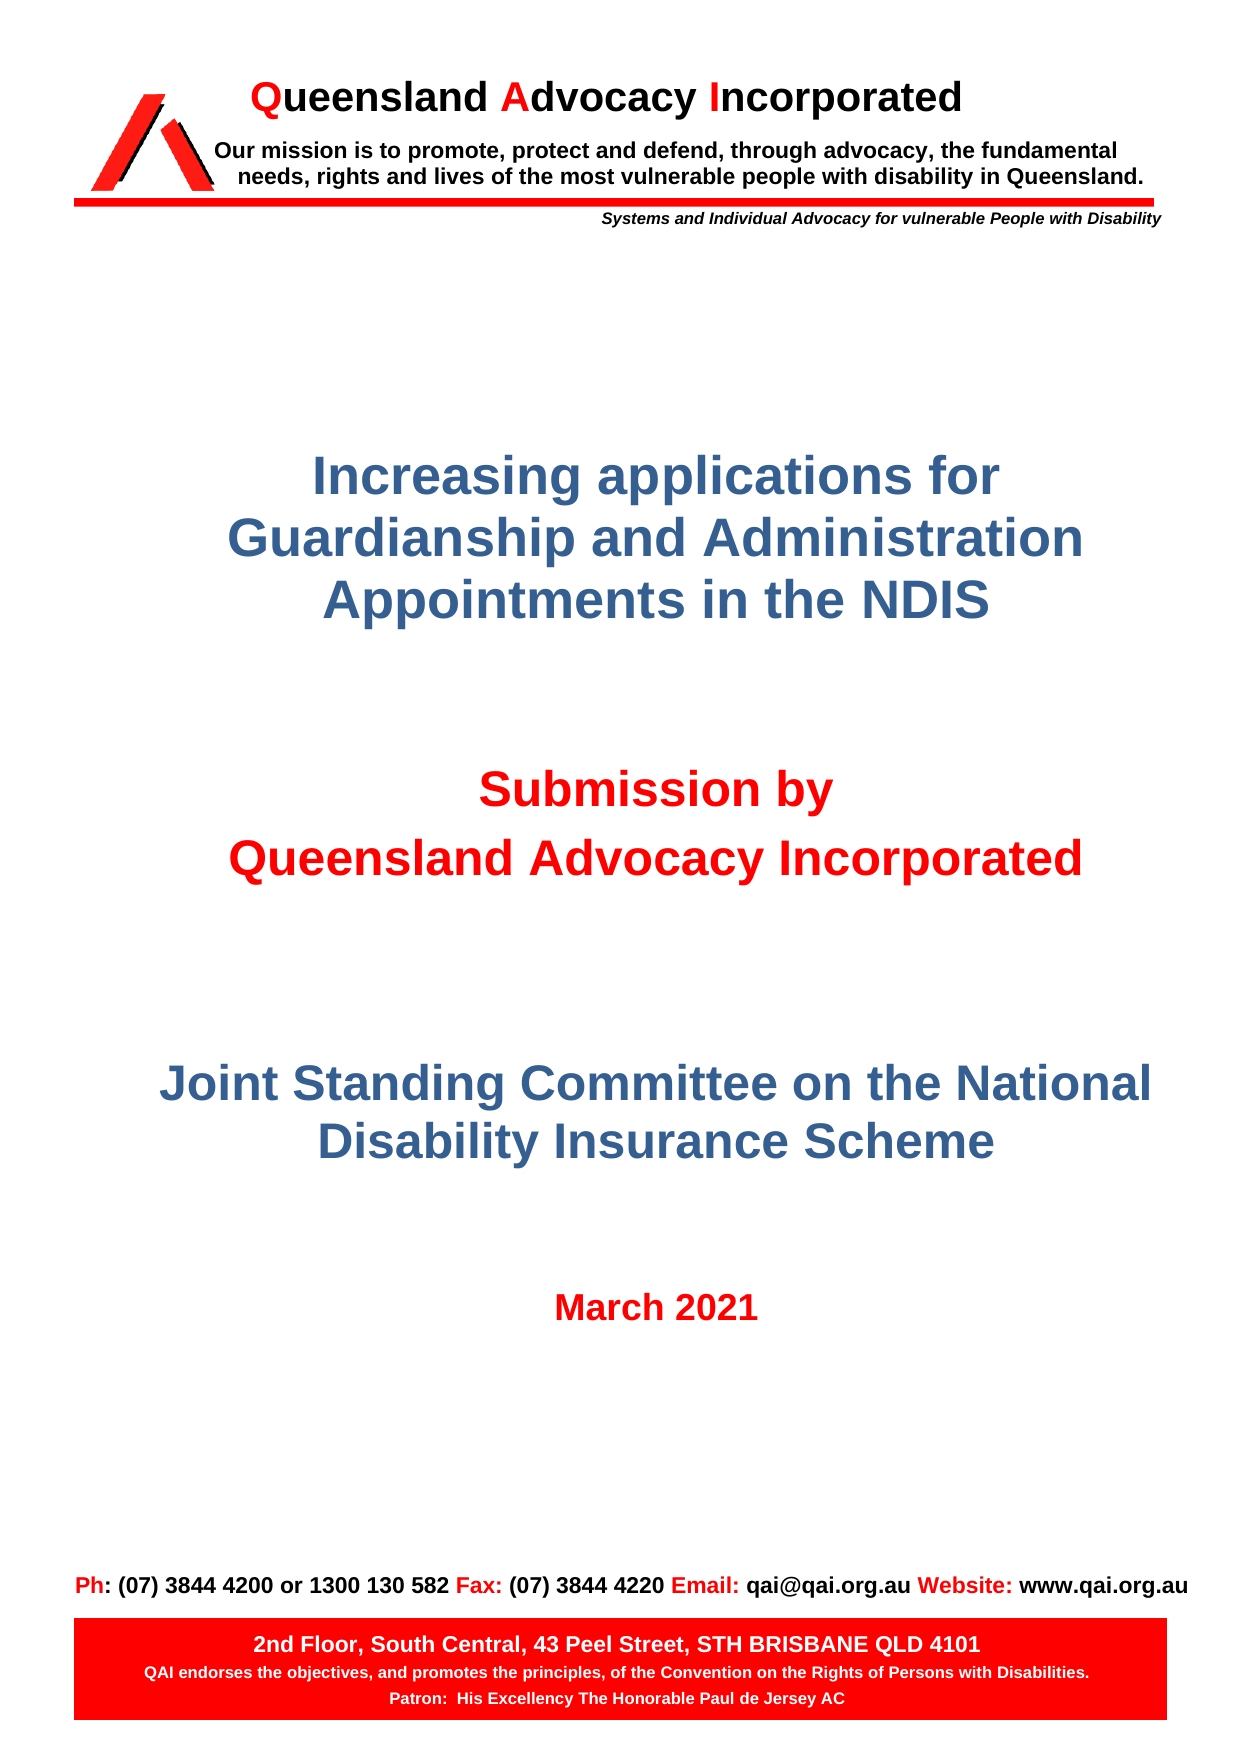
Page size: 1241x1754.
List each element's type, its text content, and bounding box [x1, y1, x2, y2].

picture [90, 94, 215, 191]
text Our mission is to promote, protect and defend, through advocacy, the fundamental needs, rights and lives of the most vulnerable people with disability in Queensland. [215, 137, 1159, 189]
text Queensland Advocacy Incorporated [159, 72, 1054, 120]
text March 2021 [159, 1285, 1153, 1328]
text Systems and Individual Advocacy for vulnerable People with Disability [601, 191, 1201, 228]
text Submission by Queensland Advocacy Incorporated [228, 759, 1118, 886]
text Ph: (07) 3844 4200 or 1300 130 582 Fax: (07) 3844 4220 Email: qai@qai.org.au Website: www.qai.org.au [75, 1572, 1201, 1598]
title Increasing applications for Guardianship and Administration Appointments in the NDIS [227, 443, 1085, 630]
text Joint Standing Committee on the National Disability Insurance Scheme [159, 1054, 1153, 1169]
